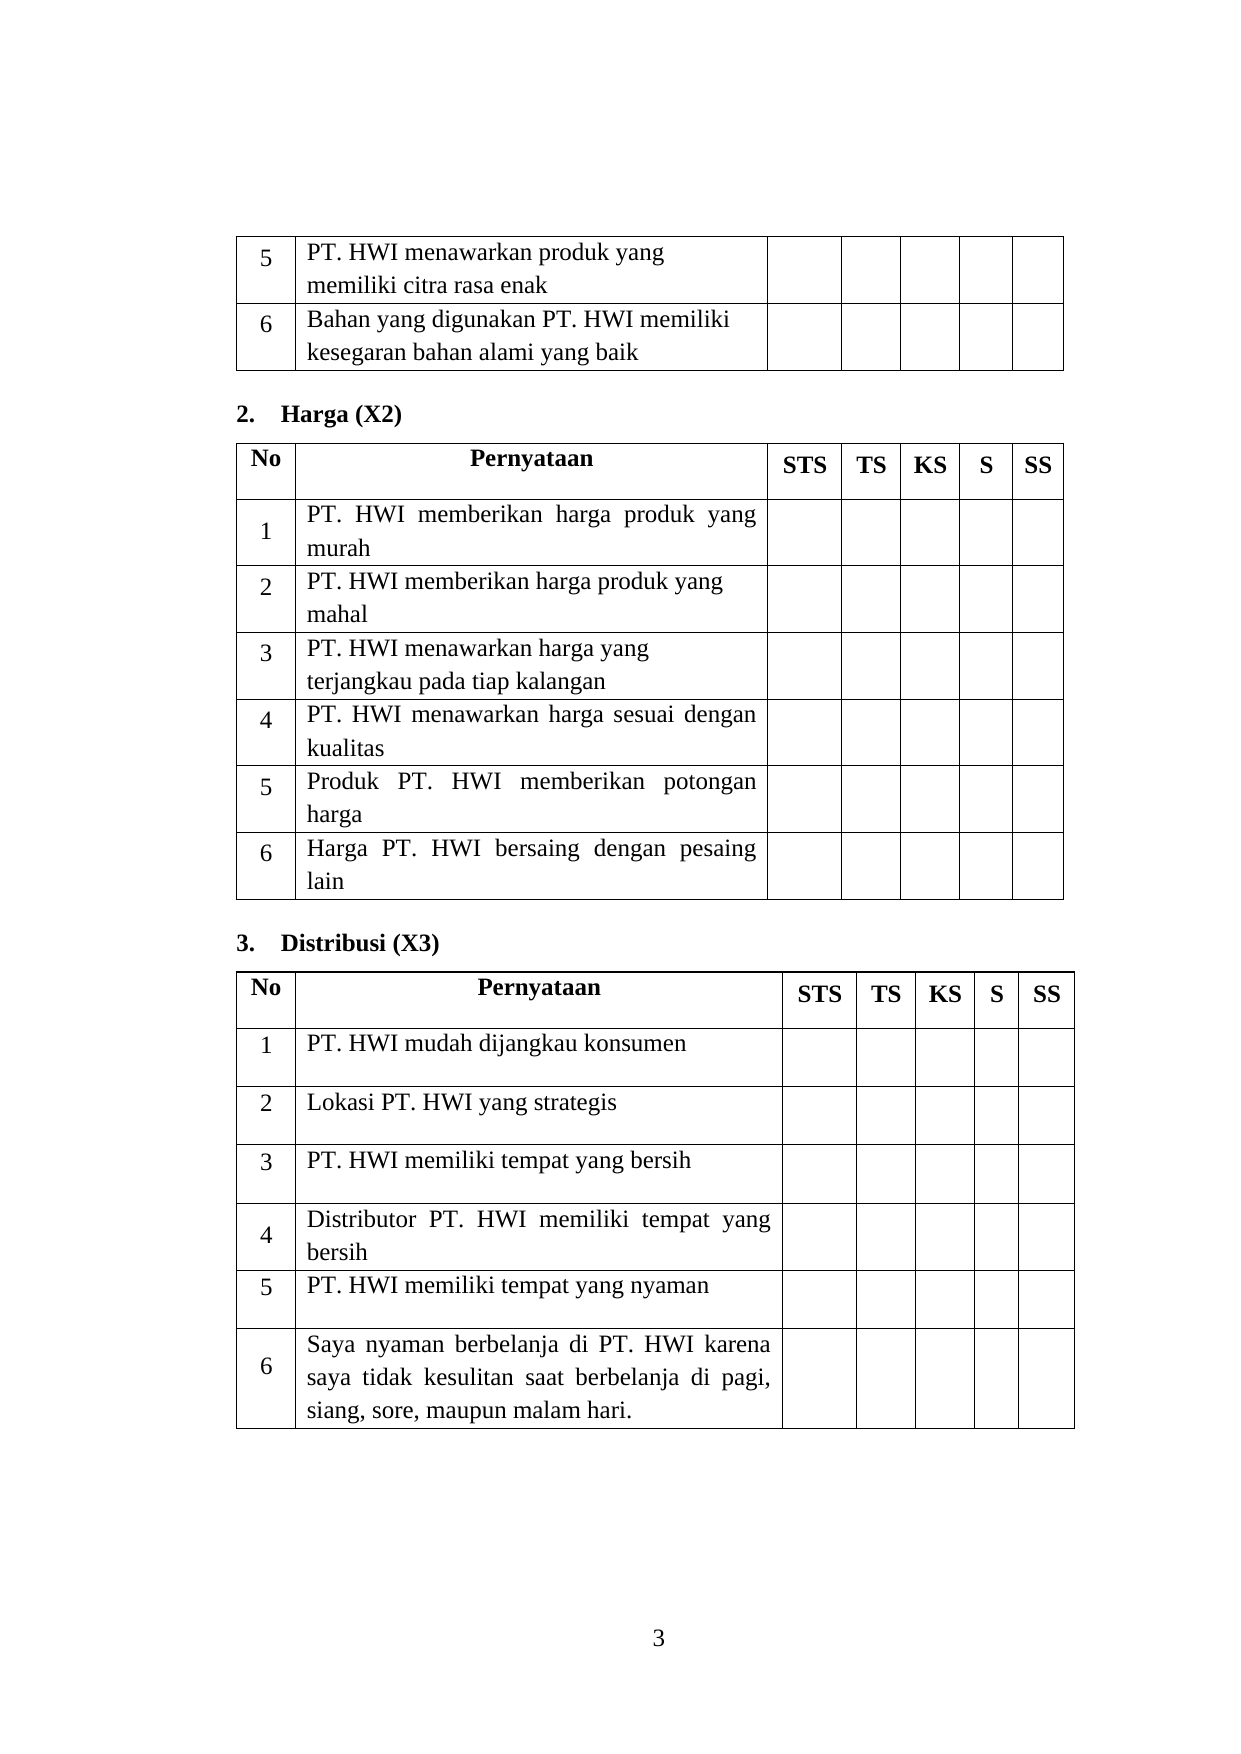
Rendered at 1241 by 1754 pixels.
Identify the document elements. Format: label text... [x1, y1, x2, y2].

table_header SS [1013, 444, 1063, 498]
table_cell [960, 700, 1012, 765]
list Distribusi (X3) [236, 928, 1063, 957]
table_cell [1013, 766, 1063, 832]
table_cell [1013, 633, 1063, 698]
table_cell [783, 1204, 856, 1269]
table_cell PT. HWI memberikan harga produk yang murah [296, 500, 767, 565]
table_cell [975, 1145, 1018, 1203]
table_cell [857, 1029, 915, 1086]
table_cell [916, 1145, 974, 1203]
table_cell [768, 237, 841, 303]
table_header STS [768, 444, 841, 498]
table_cell [1019, 1029, 1074, 1086]
table_cell [1013, 700, 1063, 765]
table_cell 6 [237, 304, 295, 369]
table_cell 3 [237, 1145, 295, 1203]
table_cell PT. HWI memiliki tempat yang nyaman [296, 1271, 782, 1328]
table_cell [768, 766, 841, 832]
table_header KS [916, 973, 974, 1027]
table_cell [783, 1087, 856, 1144]
table_cell 6 [237, 1329, 295, 1428]
table_cell [768, 700, 841, 765]
table_cell [901, 633, 959, 698]
table_cell [783, 1329, 856, 1428]
table_cell [901, 833, 959, 898]
table_cell [842, 833, 900, 898]
table_cell 5 [237, 766, 295, 832]
table_cell [960, 566, 1012, 632]
table_cell [1019, 1204, 1074, 1269]
table_cell [783, 1271, 856, 1328]
table_cell Bahan yang digunakan PT. HWI memiliki kesegaran bahan alami yang baik [296, 304, 767, 369]
table_cell [842, 700, 900, 765]
table_cell [916, 1087, 974, 1144]
table_cell [783, 1145, 856, 1203]
table_cell [916, 1204, 974, 1269]
table_cell [901, 500, 959, 565]
table_header SS [1019, 973, 1074, 1027]
table_cell [842, 633, 900, 698]
table_cell 1 [237, 500, 295, 565]
table_header No [237, 973, 295, 1027]
table_cell Produk PT. HWI memberikan potongan harga [296, 766, 767, 832]
table_cell PT. HWI memiliki tempat yang bersih [296, 1145, 782, 1203]
table_cell [960, 304, 1012, 369]
table_header TS [842, 444, 900, 498]
table_cell [1013, 237, 1063, 303]
table_header TS [857, 973, 915, 1027]
table_cell PT. HWI menawarkan produk yang memiliki citra rasa enak [296, 237, 767, 303]
table_cell [857, 1271, 915, 1328]
table_cell [975, 1029, 1018, 1086]
table_cell [1019, 1329, 1074, 1428]
table_cell [842, 566, 900, 632]
table_cell [857, 1087, 915, 1144]
table_cell [783, 1029, 856, 1086]
table_cell [916, 1271, 974, 1328]
table_cell [901, 766, 959, 832]
table_cell 2 [237, 566, 295, 632]
table_header STS [783, 973, 856, 1027]
table_cell [960, 633, 1012, 698]
table_cell [960, 237, 1012, 303]
table_cell [901, 566, 959, 632]
table_cell 4 [237, 1204, 295, 1269]
table_cell 5 [237, 237, 295, 303]
table_cell [768, 566, 841, 632]
table_cell [901, 700, 959, 765]
table_cell [975, 1271, 1018, 1328]
table_cell 5 [237, 1271, 295, 1328]
table_cell [1013, 566, 1063, 632]
table_cell [857, 1329, 915, 1428]
table_cell [1013, 304, 1063, 369]
table_cell 6 [237, 833, 295, 898]
table_cell [768, 633, 841, 698]
table_cell [842, 500, 900, 565]
list Harga (X2) [236, 399, 1063, 428]
table_header KS [901, 444, 959, 498]
table_cell [975, 1087, 1018, 1144]
table_cell [768, 500, 841, 565]
table_cell Distributor PT. HWI memiliki tempat yang bersih [296, 1204, 782, 1269]
table_cell [842, 237, 900, 303]
table_cell Saya nyaman berbelanja di PT. HWI karena saya tidak kesulitan saat berbelanja di pagi, siang, sore, maupun malam hari. [296, 1329, 782, 1428]
table_cell Lokasi PT. HWI yang strategis [296, 1087, 782, 1144]
table_cell [768, 304, 841, 369]
table_cell [960, 766, 1012, 832]
table_cell 3 [237, 633, 295, 698]
table_cell [916, 1329, 974, 1428]
table_cell [857, 1204, 915, 1269]
table_cell [1013, 833, 1063, 898]
table_cell [1019, 1087, 1074, 1144]
table_cell [916, 1029, 974, 1086]
table_cell PT. HWI memberikan harga produk yang mahal [296, 566, 767, 632]
table_cell [842, 766, 900, 832]
table_cell PT. HWI menawarkan harga sesuai dengan kualitas [296, 700, 767, 765]
table_cell [857, 1145, 915, 1203]
table_cell [1013, 500, 1063, 565]
table_cell 4 [237, 700, 295, 765]
table_cell [960, 500, 1012, 565]
table_header S [960, 444, 1012, 498]
table_cell [1019, 1271, 1074, 1328]
table_header No [237, 444, 295, 498]
table_header S [975, 973, 1018, 1027]
table_cell PT. HWI mudah dijangkau konsumen [296, 1029, 782, 1086]
table_cell [842, 304, 900, 369]
table_cell 1 [237, 1029, 295, 1086]
table_header Pernyataan [296, 444, 767, 498]
table_cell [1019, 1145, 1074, 1203]
table_cell [975, 1329, 1018, 1428]
table_cell [901, 237, 959, 303]
table_cell [960, 833, 1012, 898]
table_cell Harga PT. HWI bersaing dengan pesaing lain [296, 833, 767, 898]
table_cell [768, 833, 841, 898]
table_header Pernyataan [296, 973, 782, 1027]
table_cell [975, 1204, 1018, 1269]
table_cell 2 [237, 1087, 295, 1144]
table_cell [901, 304, 959, 369]
table_cell PT. HWI menawarkan harga yang terjangkau pada tiap kalangan [296, 633, 767, 698]
